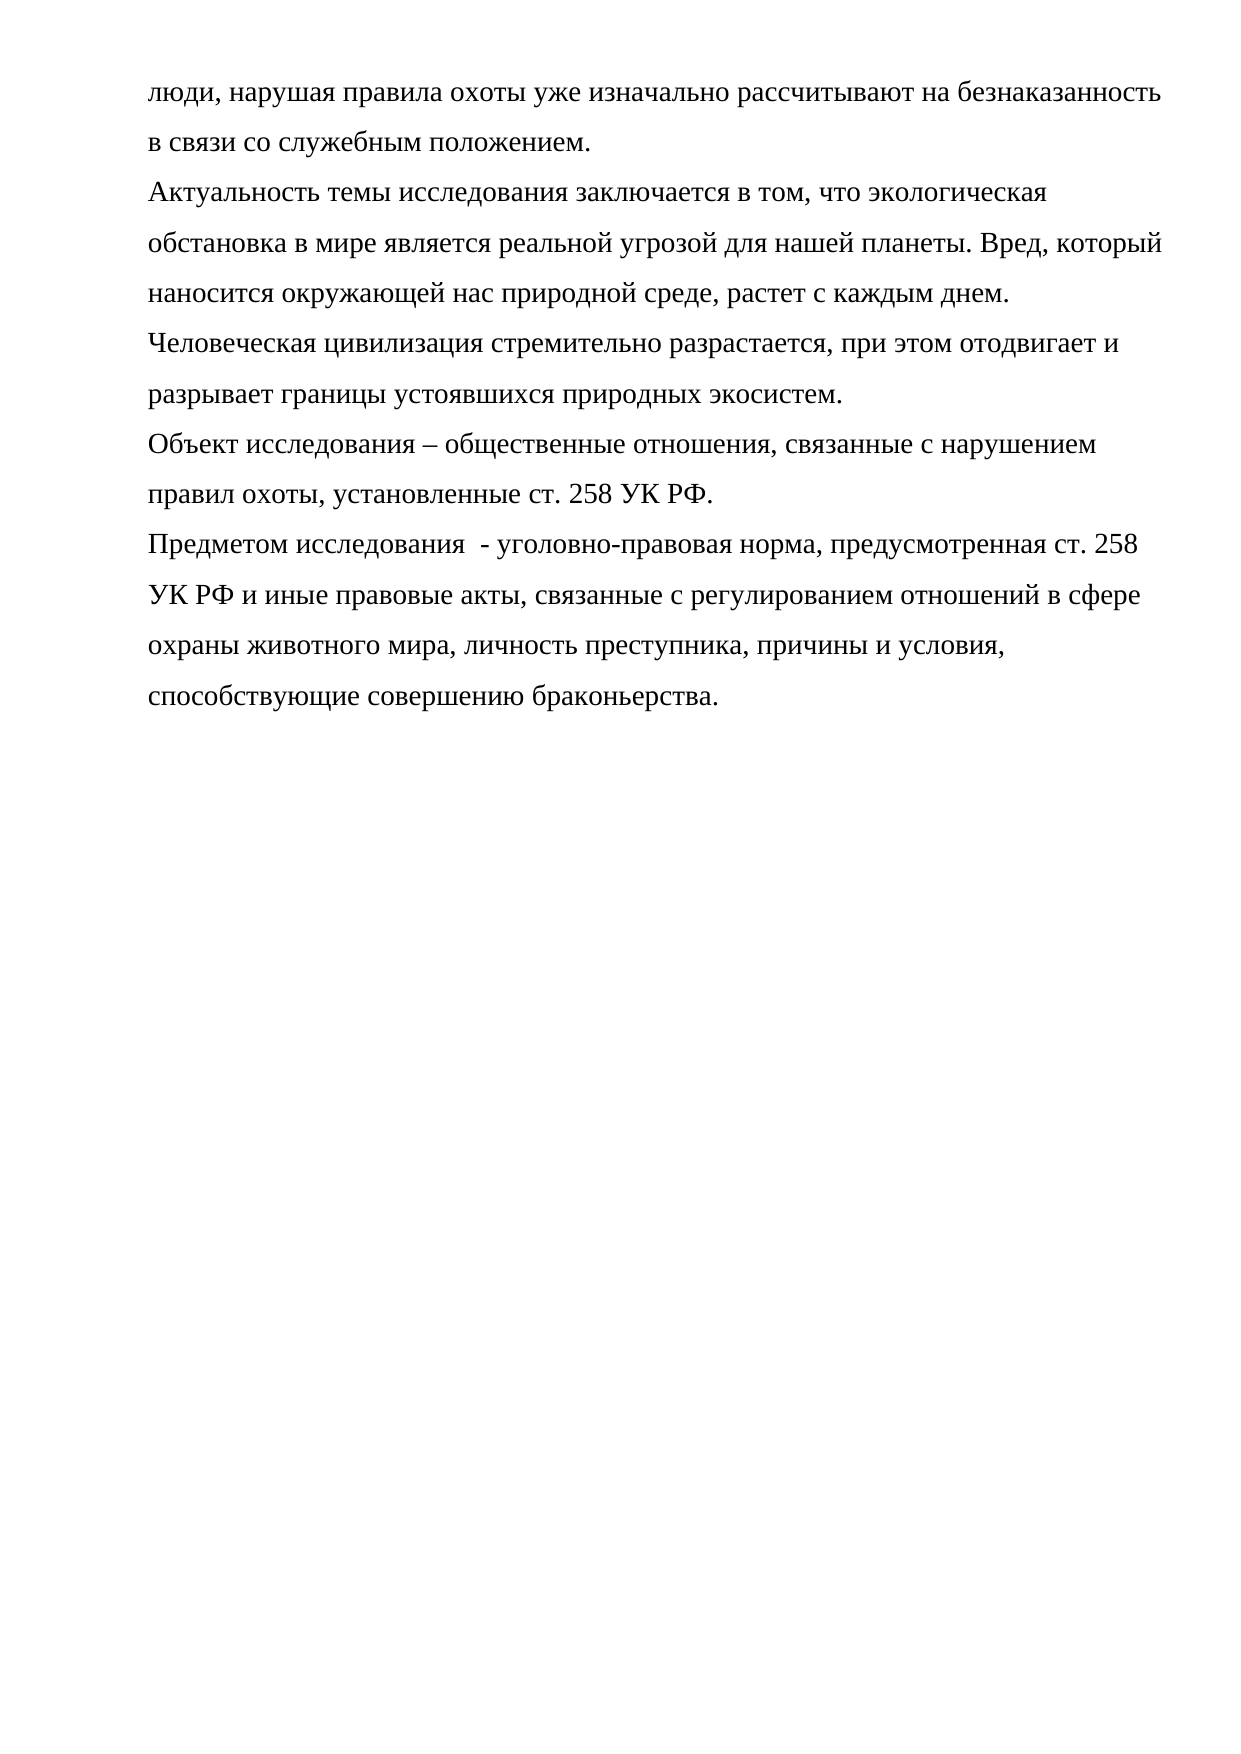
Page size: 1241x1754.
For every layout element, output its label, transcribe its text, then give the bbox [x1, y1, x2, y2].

text Предметом исследования - уголовно-правовая норма, предусмотренная ст. 258 УК РФ и иные правовые акты, связанные с регулированием отношений в сфере охраны животного мира, личность преступника, причины и условия, способствующие совершению браконьерства. [148, 527, 1181, 711]
text Объект исследования – общественные отношения, связанные с нарушением правил охоты, установленные ст. 258 УК РФ. [148, 426, 1181, 510]
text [148, 74, 1181, 158]
text Актуальность темы исследования заключается в том, что экологическая обстановка в мире является реальной угрозой для нашей планеты. Вред, который наносится окружающей нас природной среде, растет с каждым днем. Человеческая цивилизация стремительно разрастается, при этом отодвигает и разрывает границы устоявшихся природных экосистем. [148, 174, 1181, 409]
